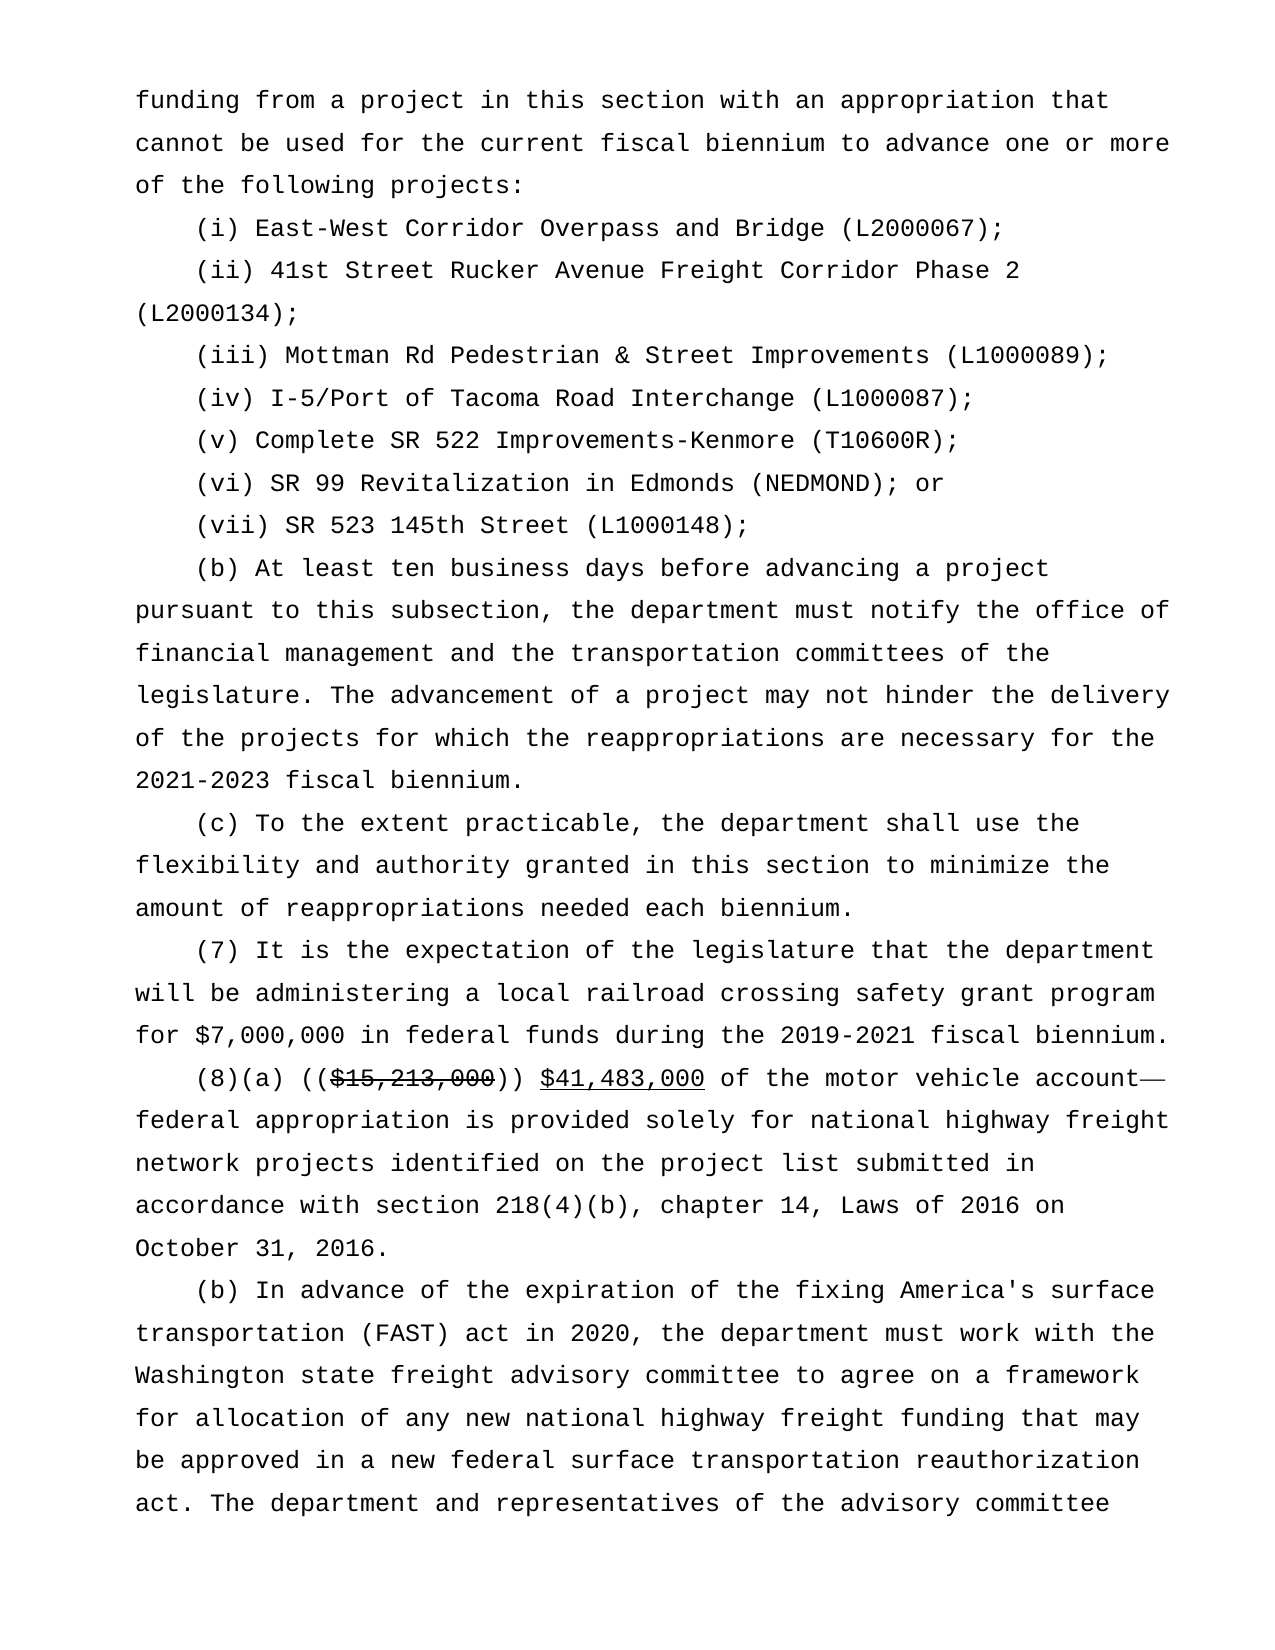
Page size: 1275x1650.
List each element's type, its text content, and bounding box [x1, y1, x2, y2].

text (iii) Mottman Rd Pedestrian & Street Improvements (L1000089); [135, 330, 1170, 372]
text (8)(a) (($15,213,000)) $41,483,000 of the motor vehicle account—federal appropriation is provided solely for national highway freight network projects identified on the project list submitted in accordance with section 218(4)(b), chapter 14, Laws of 2016 on October 31, 2016. [135, 1052, 1170, 1265]
text (i) East-West Corridor Overpass and Bridge (L2000067); [135, 202, 1170, 245]
text (b) At least ten business days before advancing a project pursuant to this subsection, the department must notify the office of financial management and the transportation committees of the legislature. The advancement of a project may not hinder the delivery of the projects for which the reappropriations are necessary for the 2021-2023 fiscal biennium. [135, 542, 1170, 797]
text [135, 75, 1170, 202]
text (ii) 41st Street Rucker Avenue Freight Corridor Phase 2 (L2000134); [135, 245, 1170, 330]
text (vii) SR 523 145th Street (L1000148); [135, 500, 1170, 542]
text (vi) SR 99 Revitalization in Edmonds (NEDMOND); or [135, 457, 1170, 500]
text (c) To the extent practicable, the department shall use the flexibility and authority granted in this section to minimize the amount of reappropriations needed each biennium. [135, 797, 1170, 925]
text (iv) I-5/Port of Tacoma Road Interchange (L1000087); [135, 372, 1170, 415]
text (7) It is the expectation of the legislature that the department will be administering a local railroad crossing safety grant program for $7,000,000 in federal funds during the 2019-2021 fiscal biennium. [135, 925, 1170, 1052]
text (v) Complete SR 522 Improvements-Kenmore (T10600R); [135, 415, 1170, 457]
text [135, 1265, 1170, 1520]
